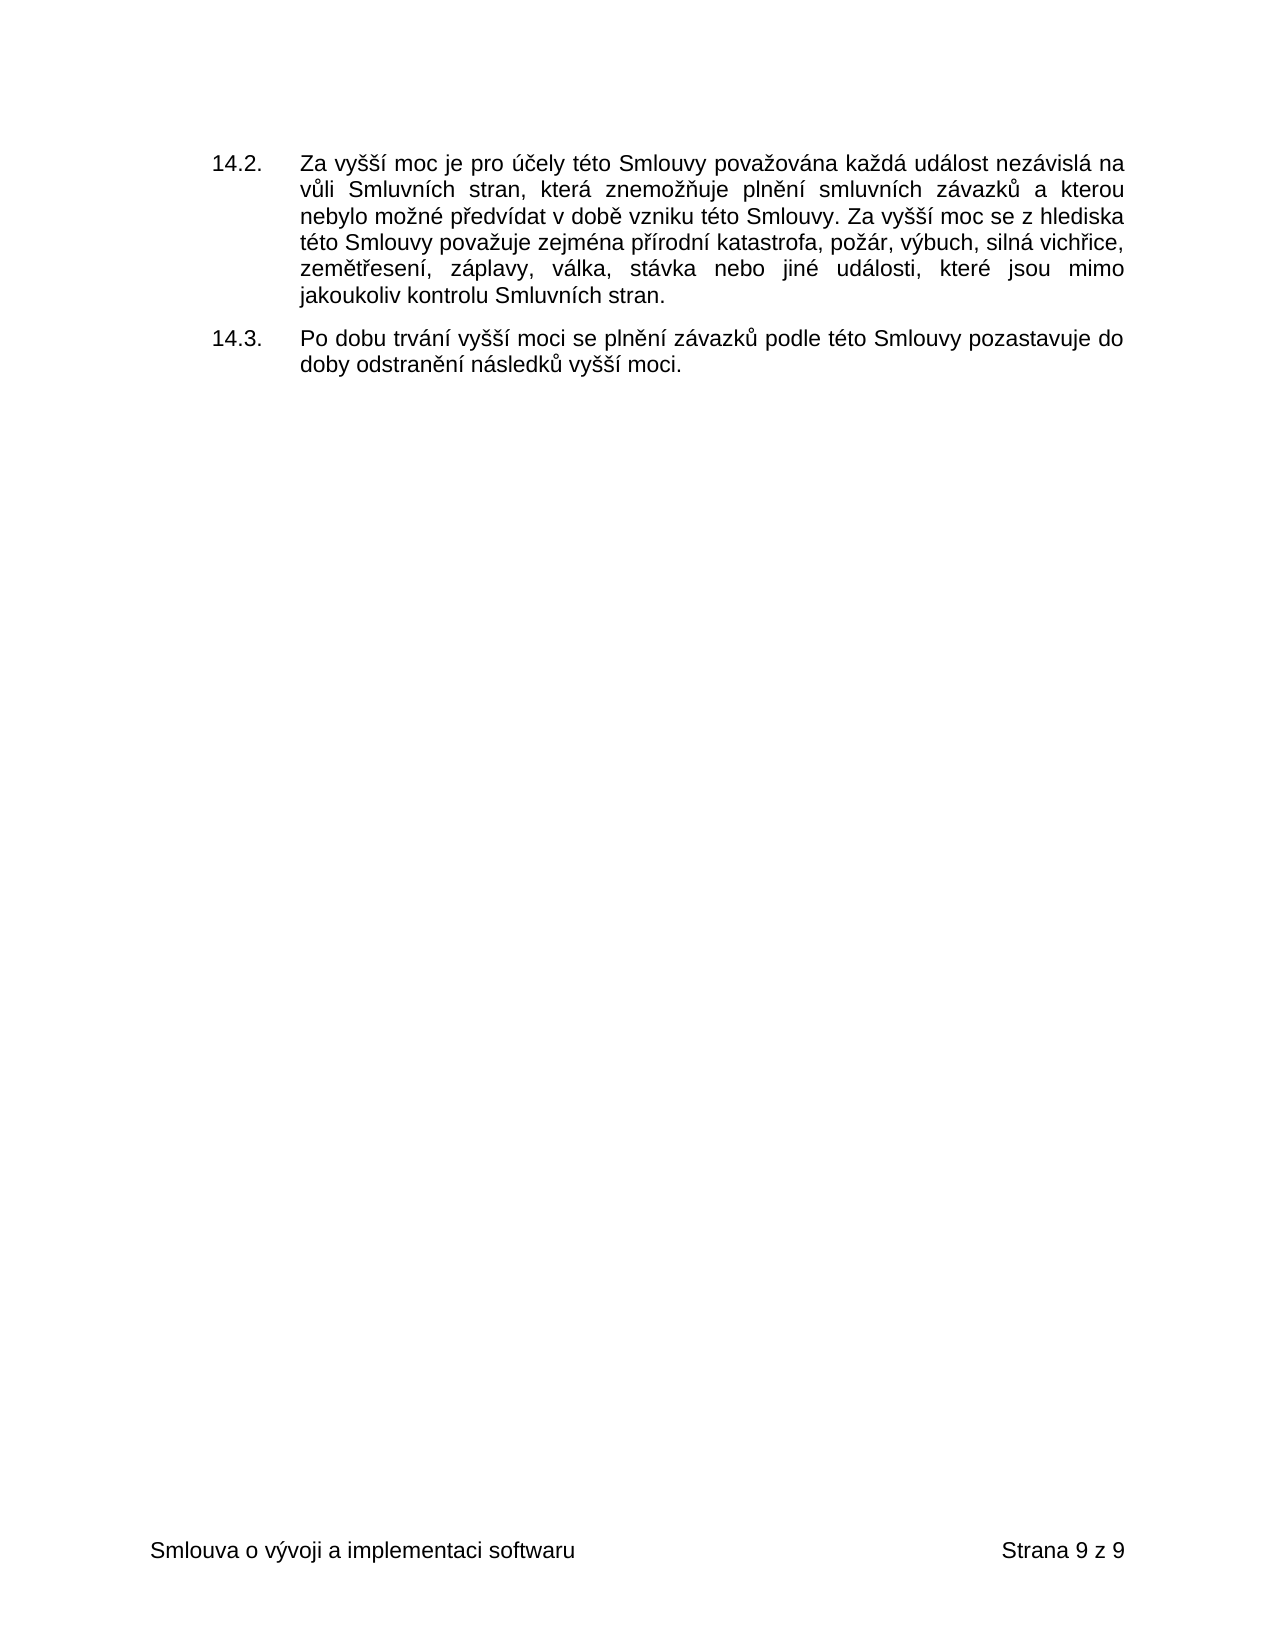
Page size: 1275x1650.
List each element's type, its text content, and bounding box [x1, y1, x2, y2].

subtitle Po dobu trvání vyšší moci se plnění závazků podle této Smlouvy pozastavuje do doby odstranění následků vyšší moci. [262, 325, 1125, 377]
subtitle Za vyšší moc je pro účely této Smlouvy považována každá událost nezávislá na vůli Smluvních stran, která znemožňuje plnění smluvních závazků a kterou nebylo možné předvídat v době vzniku této Smlouvy. Za vyšší moc se z hlediska této Smlouvy považuje zejména přírodní katastrofa, požár, výbuch, silná vichřice, zemětřesení, záplavy, válka, stávka nebo jiné události, které jsou mimo jakoukoliv kontrolu Smluvních stran. [262, 150, 1125, 308]
